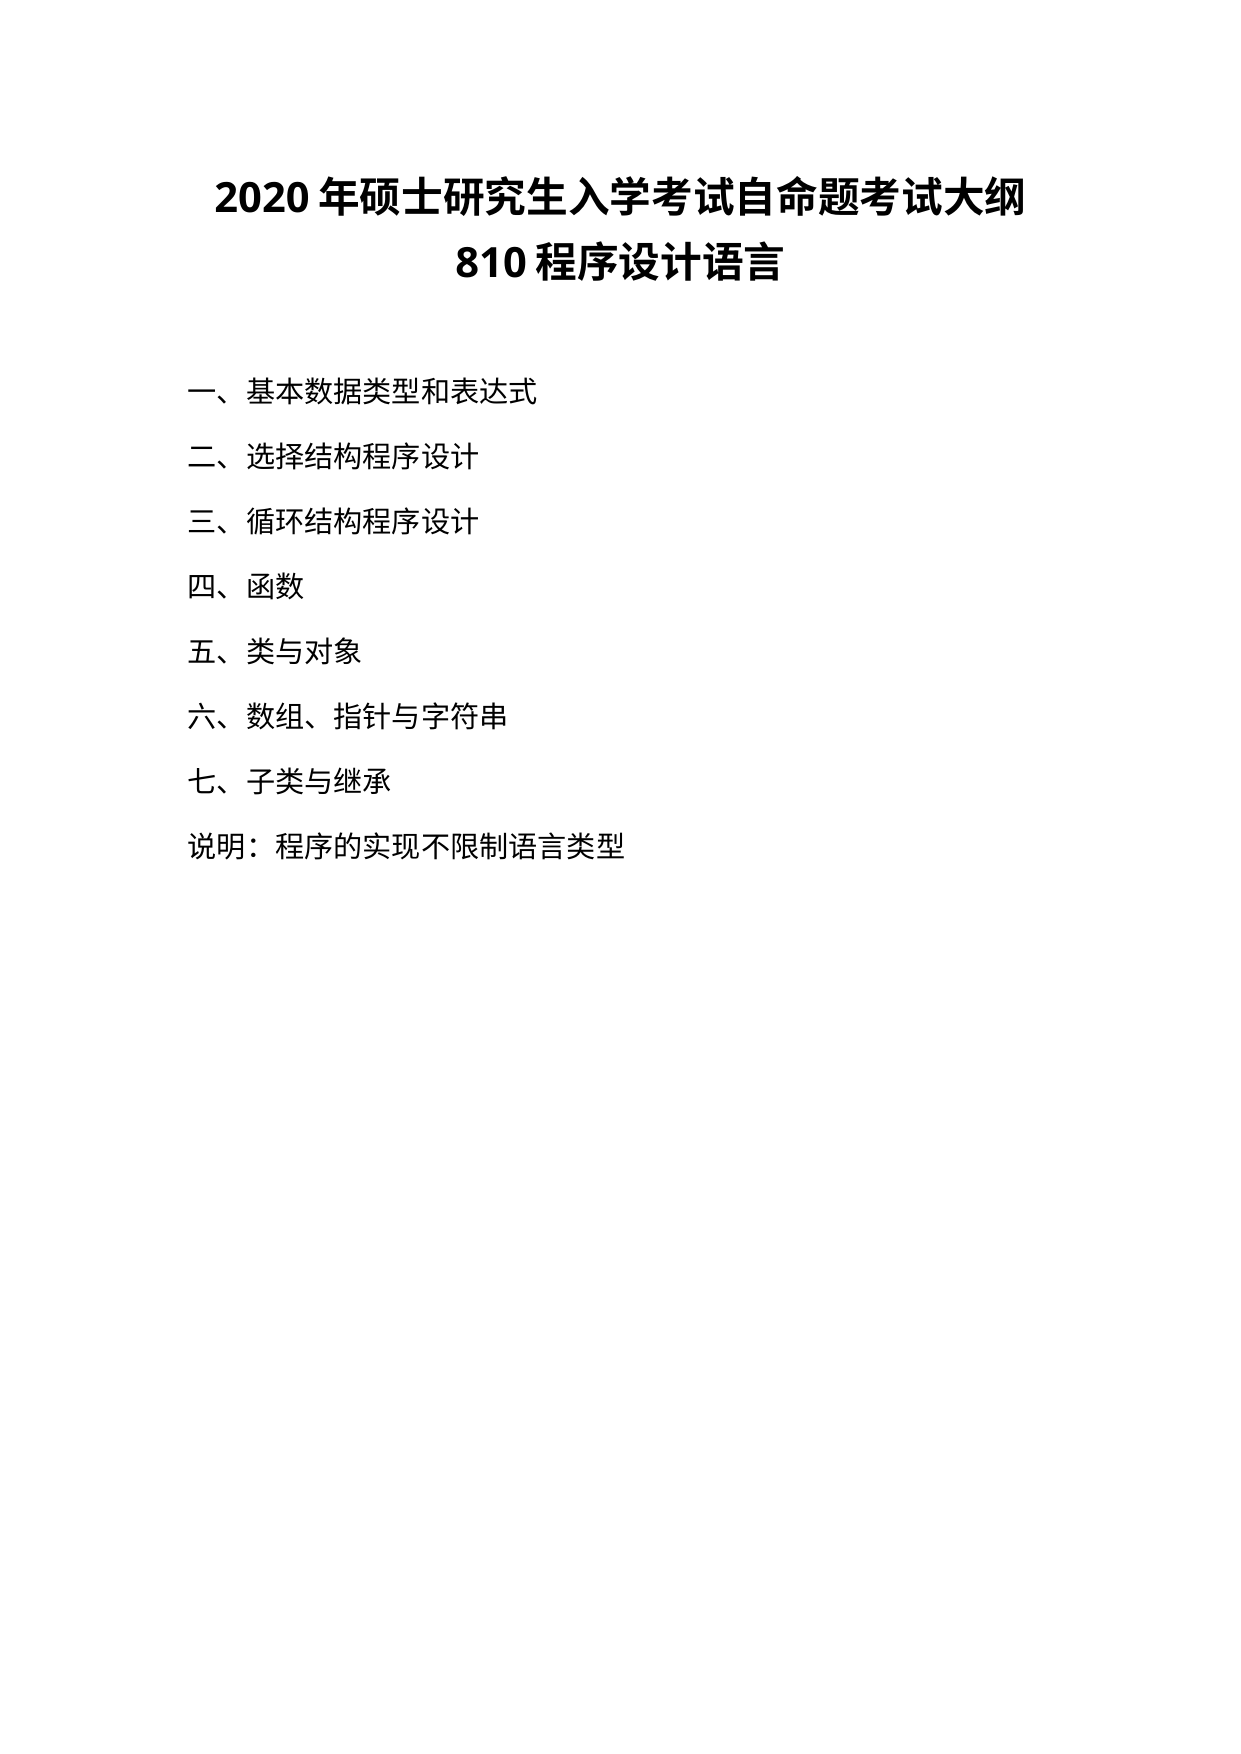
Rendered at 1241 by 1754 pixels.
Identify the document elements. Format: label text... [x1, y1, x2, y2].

text 一、基本数据类型和表达式 [187, 357, 1053, 422]
text 说明：程序的实现不限制语言类型 [187, 812, 1053, 877]
text 六、数组、指针与字符串 [187, 682, 1053, 747]
text 二、选择结构程序设计 [187, 422, 1053, 487]
text 七、子类与继承 [187, 747, 1053, 812]
text 五、类与对象 [187, 617, 1053, 682]
text 三、循环结构程序设计 [187, 487, 1053, 552]
text 2020年硕士研究生入学考试自命题考试大纲 [187, 162, 1053, 227]
text 四、函数 [187, 552, 1053, 617]
text 810程序设计语言 [187, 227, 1053, 292]
